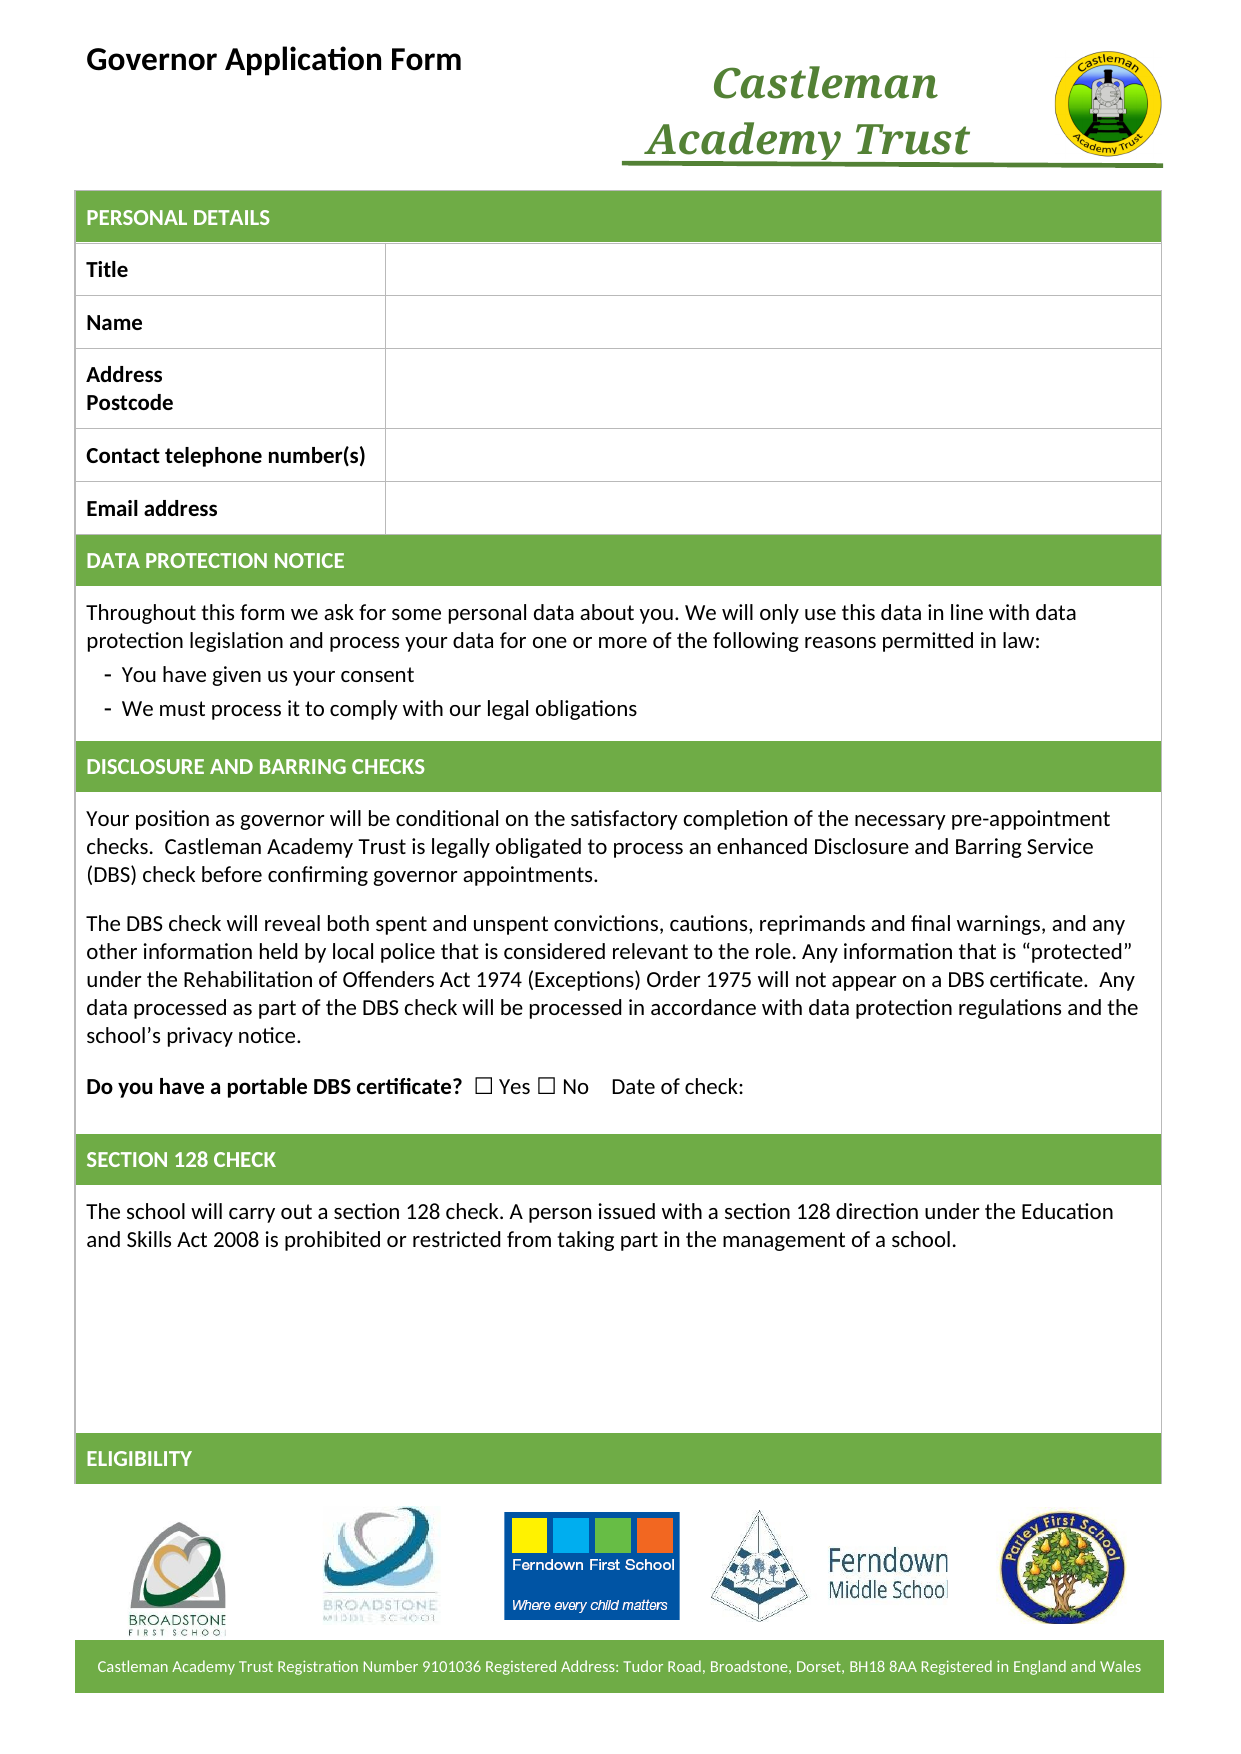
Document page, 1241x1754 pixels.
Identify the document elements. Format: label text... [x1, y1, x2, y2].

picture [504, 1512, 680, 1620]
table_header Personal details [76, 191, 1161, 242]
table_cell Address Postcode [76, 349, 385, 428]
table_cell [386, 296, 1161, 348]
table_cell [386, 244, 1161, 295]
table_cell The school will carry out a section 128 check. A person issued with a section 128 direction under the Education and Skills Act 2008 is prohibited or restricted from taking part in the management of a school. [76, 1185, 1161, 1433]
table_cell [386, 429, 1161, 481]
table_cell Throughout this form we ask for some personal data about you. We will only use this data in line with data protection legislation and process your data for one or more of the following reasons permitted in law: You have given us your consent We must process it to comply with our legal obligations [76, 586, 1161, 741]
table_cell section 128 check [76, 1134, 1161, 1185]
table_cell [386, 349, 1161, 428]
table_cell ELIGIBILITY [76, 1433, 1161, 1484]
table_cell Disclosure and barring checks [76, 741, 1161, 792]
picture [710, 1510, 948, 1622]
table_cell Title [76, 244, 385, 295]
picture [1054, 50, 1163, 159]
table_cell [386, 482, 1161, 533]
table_cell Data protection notice [76, 535, 1161, 586]
table_cell Your position as governor will be conditional on the satisfactory completion of the necessary pre-appointment checks. Castleman Academy Trust is legally obligated to process an enhanced Disclosure and Barring Service (DBS) check before confirming governor appointments. The DBS check will reveal both spent and unspent convictions, cautions, reprimands and final warnings, and any other information held by local police that is considered relevant to the role. Any information that is “protected” under the Rehabilitation of Offenders Act 1974 (Exceptions) Order 1975 will not appear on a DBS certificate. Any data processed as part of the DBS check will be processed in accordance with data protection regulations and the school’s privacy notice. Do you have a portable DBS certificate? ☐ Yes ☐ No Date of check: [76, 792, 1161, 1133]
table_cell Email address [76, 482, 385, 533]
table_cell Contact telephone number(s) [76, 429, 385, 481]
table_cell Name [76, 296, 385, 348]
picture [996, 1507, 1128, 1624]
picture [322, 1506, 441, 1625]
picture [127, 1521, 226, 1640]
